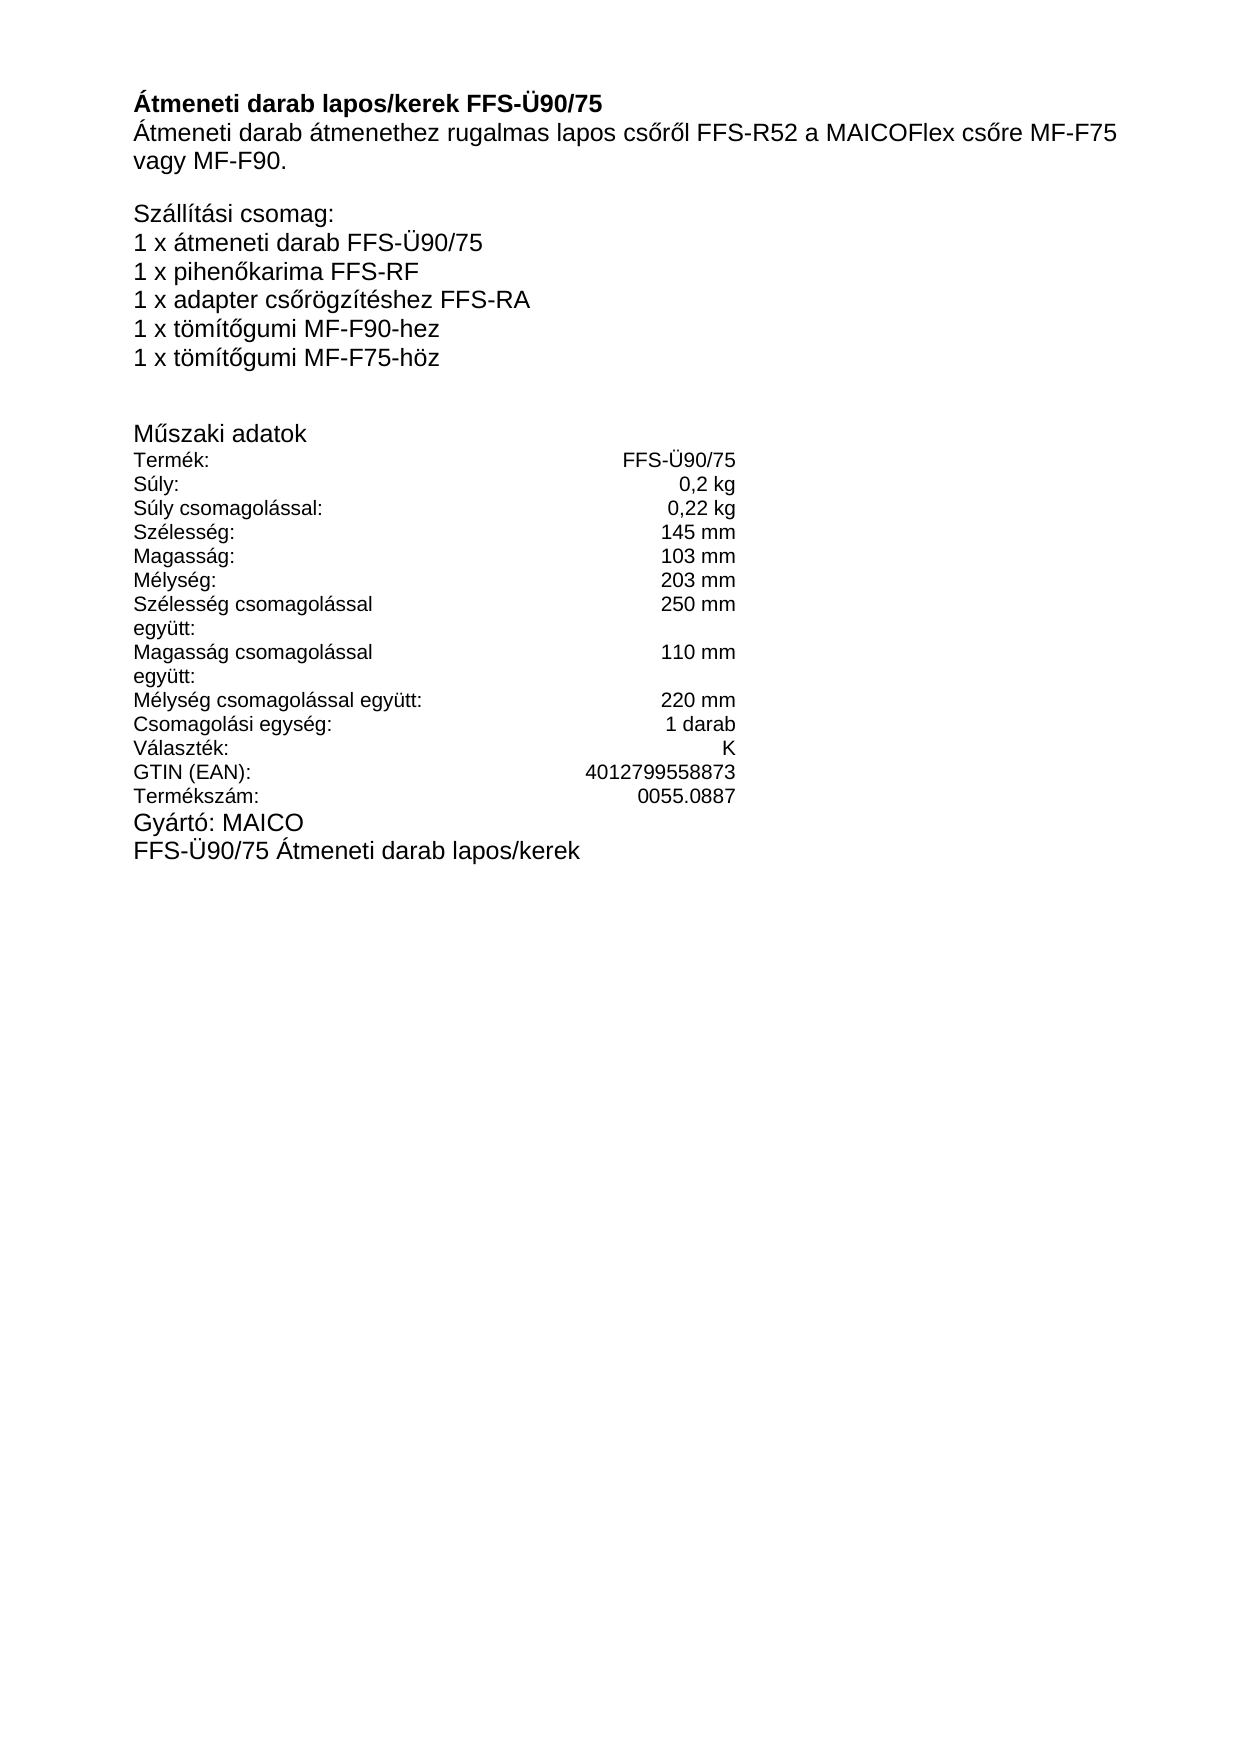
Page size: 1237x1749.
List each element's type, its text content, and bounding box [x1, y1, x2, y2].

table_cell Magasság csomagolással együtt: [122, 640, 434, 688]
table_cell K [434, 736, 747, 759]
table_header FFS-Ü90/75 [434, 448, 747, 472]
table_cell Magasság: [122, 544, 434, 568]
table_cell Mélység: [122, 568, 434, 592]
text 1 x tömítőgumi MF-F75-höz [133, 343, 1148, 371]
table_cell 0,22 kg [434, 496, 747, 520]
table_cell Mélység csomagolással együtt: [122, 688, 434, 712]
table_cell 203 mm [434, 568, 747, 592]
table_cell Szélesség csomagolással együtt: [122, 592, 434, 640]
table_cell 0055.0887 [434, 784, 747, 807]
text Átmeneti darab átmenethez rugalmas lapos csőről FFS-R52 a MAICOFlex csőre MF-F75 vagy MF-F90. [133, 117, 1148, 175]
table_cell 145 mm [434, 520, 747, 544]
table_cell 250 mm [434, 592, 747, 640]
table_cell Csomagolási egység: [122, 712, 434, 736]
text Átmeneti darab lapos/kerek FFS-Ü90/75 [133, 89, 1148, 117]
table_cell 110 mm [434, 640, 747, 688]
table_cell 0,2 kg [434, 472, 747, 496]
text Műszaki adatok [133, 419, 1148, 448]
table_cell Súly: [122, 472, 434, 496]
text FFS-Ü90/75 Átmeneti darab lapos/kerek [133, 836, 1148, 865]
text Szállítási csomag: [133, 199, 1148, 228]
table_cell Választék: [122, 736, 434, 759]
table_cell Szélesség: [122, 520, 434, 544]
table_cell 220 mm [434, 688, 747, 712]
text 1 x pihenőkarima FFS-RF [133, 256, 1148, 285]
table_header Termék: [122, 448, 434, 472]
table_cell 103 mm [434, 544, 747, 568]
table_cell 4012799558873 [434, 760, 747, 783]
table_cell 1 darab [434, 712, 747, 736]
text 1 x átmeneti darab FFS-Ü90/75 [133, 228, 1148, 256]
text Gyártó: MAICO [133, 807, 1148, 836]
text 1 x adapter csőrögzítéshez FFS-RA [133, 285, 1148, 314]
table_cell Súly csomagolással: [122, 496, 434, 520]
text 1 x tömítőgumi MF-F90-hez [133, 314, 1148, 343]
table_cell GTIN (EAN): [122, 760, 434, 783]
table_cell Termékszám: [122, 784, 434, 807]
